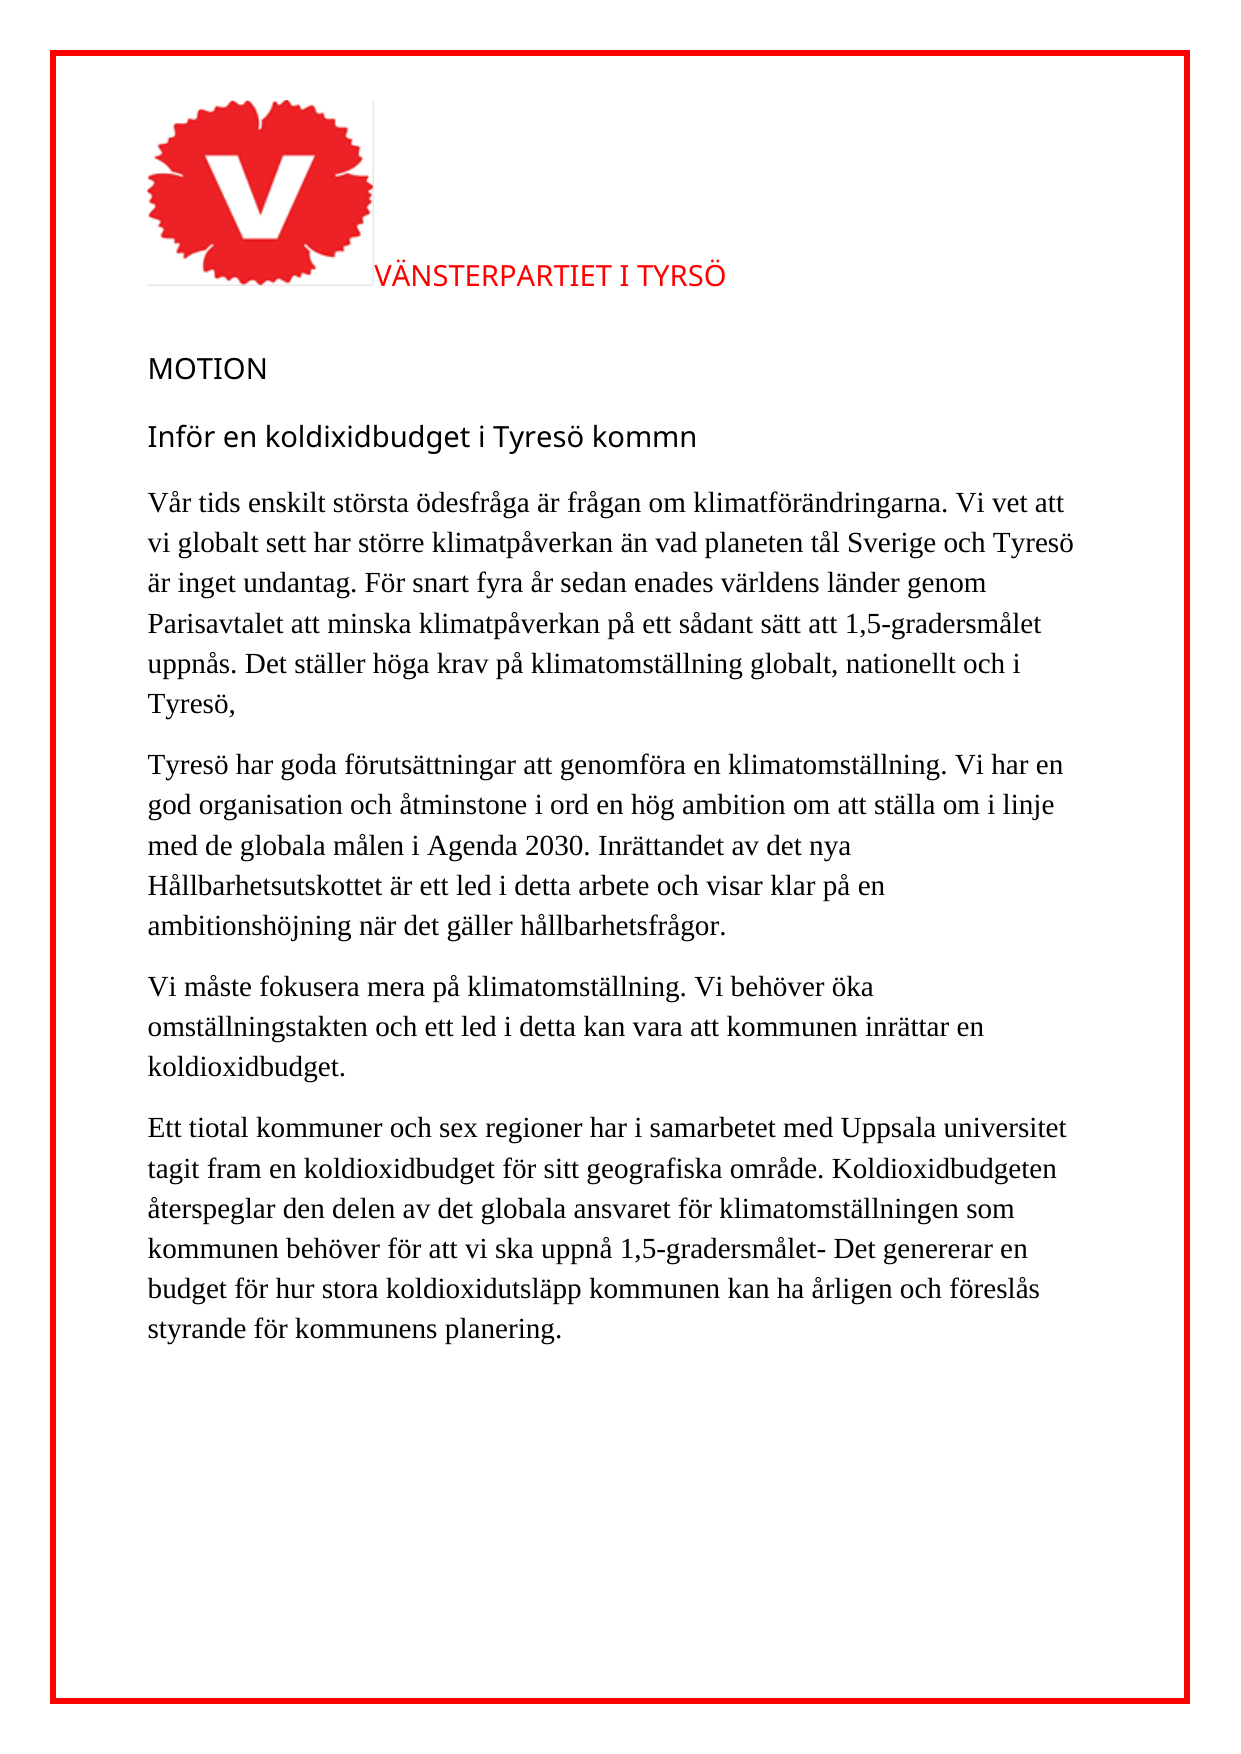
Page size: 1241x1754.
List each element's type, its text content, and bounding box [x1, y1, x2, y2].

text Ett tiotal kommuner och sex regioner har i samarbetet med Uppsala universitet tagit fram en koldioxidbudget för sitt geografiska område. Koldioxidbudgeten återspeglar den delen av det globala ansvaret för klimatomställningen som kommunen behöver för att vi ska uppnå 1,5-gradersmålet- Det genererar en budget för hur stora koldioxidutsläpp kommunen kan ha årligen och föreslås styrande för kommunens planering. [147, 1111, 1093, 1345]
text Tyresö har goda förutsättningar att genomföra en klimatomställning. Vi har en god organisation och åtminstone i ord en hög ambition om att ställa om i linje med de globala målen i Agenda 2030. Inrättandet av det nya Hållbarhetsutskottet är ett led i detta arbete och visar klar på en ambitionshöjning när det gäller hållbarhetsfrågor. [147, 747, 1093, 942]
text Inför en koldixidbudget i Tyresö kommn [147, 417, 1093, 456]
picture [147, 100, 374, 287]
text MOTION [147, 348, 1093, 388]
text Vi måste fokusera mera på klimatomställning. Vi behöver öka omställningstakten och ett led i detta kan vara att kommunen inrättar en koldioxidbudget. [147, 969, 1093, 1083]
text Vår tids enskilt största ödesfråga är frågan om klimatförändringarna. Vi vet att vi globalt sett har större klimatpåverkan än vad planeten tål Sverige och Tyresö är inget undantag. För snart fyra år sedan enades världens länder genom Parisavtalet att minska klimatpåverkan på ett sådant sätt att 1,5-gradersmålet uppnås. Det ställer höga krav på klimatomställning globalt, nationellt och i Tyresö, [147, 485, 1093, 720]
